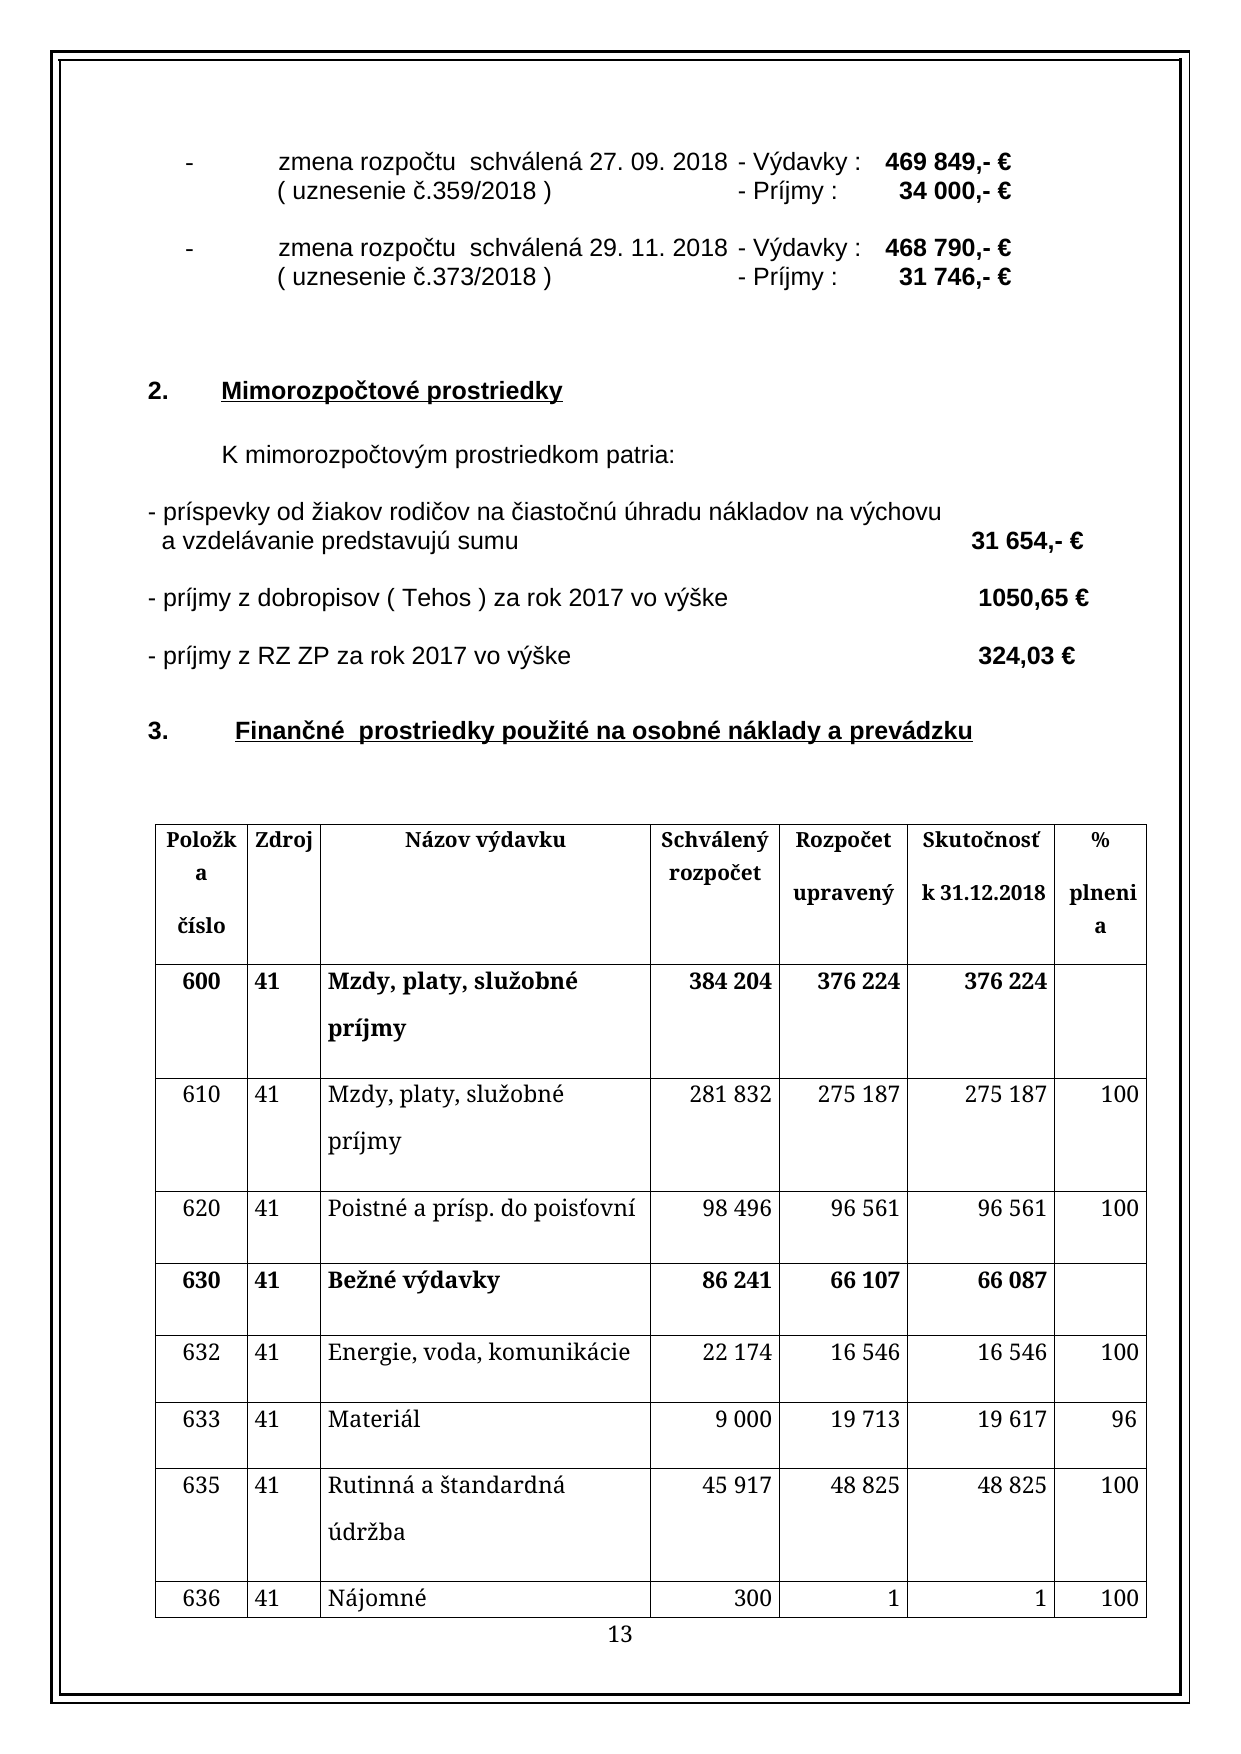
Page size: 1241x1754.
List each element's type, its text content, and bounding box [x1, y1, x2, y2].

table_cell Mzdy, platy, služobné príjmy [321, 1079, 650, 1191]
text K mimorozpočtovým prostriedkom patria: [148, 439, 1093, 468]
table_cell 41 [248, 1079, 320, 1191]
table_cell 41 [248, 1403, 320, 1468]
table_cell 48 825 [908, 1469, 1054, 1581]
table_cell 96 [1055, 1403, 1146, 1468]
table_header Názov výdavku [321, 825, 650, 964]
table_header Rozpočet upravený [780, 825, 907, 964]
table_cell 66 107 [780, 1264, 907, 1335]
list zmena rozpočtu schválená 29. 11. 2018 - Výdavky : 468 790,- € [185, 233, 1093, 262]
table_cell 48 825 [780, 1469, 907, 1581]
table_header Položka číslo [156, 825, 247, 964]
table_cell 636 [156, 1582, 247, 1617]
table_header Skutočnosť k 31.12.2018 [908, 825, 1054, 964]
text - príspevky od žiakov rodičov na čiastočnú úhradu nákladov na výchovu [148, 497, 1093, 526]
text ( uznesenie č.359/2018 ) - Príjmy : 34 000,- € [148, 176, 1093, 204]
table_cell 16 546 [908, 1336, 1054, 1402]
table_cell 96 561 [908, 1192, 1054, 1263]
table_cell 1 [780, 1582, 907, 1617]
table_cell [1055, 1264, 1146, 1335]
table_cell 41 [248, 1264, 320, 1335]
table_cell Nájomné [321, 1582, 650, 1617]
table_cell 41 [248, 1336, 320, 1402]
table_cell 635 [156, 1469, 247, 1581]
table_cell 275 187 [780, 1079, 907, 1191]
text - príjmy z RZ ZP za rok 2017 vo výške 324,03 € [148, 641, 1093, 669]
table_cell 19 617 [908, 1403, 1054, 1468]
table_cell 281 832 [651, 1079, 779, 1191]
table_cell 16 546 [780, 1336, 907, 1402]
text - príjmy z dobropisov ( Tehos ) za rok 2017 vo výške 1050,65 € [148, 583, 1093, 612]
table_cell 100 [1055, 1079, 1146, 1191]
table_cell Rutinná a štandardná údržba [321, 1469, 650, 1581]
table_header % plnenia [1055, 825, 1146, 964]
list zmena rozpočtu schválená 27. 09. 2018 - Výdavky : 469 849,- € [185, 147, 1093, 176]
table_cell 41 [248, 965, 320, 1077]
table_cell 632 [156, 1336, 247, 1402]
table_cell 98 496 [651, 1192, 779, 1263]
table_cell 96 561 [780, 1192, 907, 1263]
table_cell 275 187 [908, 1079, 1054, 1191]
table_cell 22 174 [651, 1336, 779, 1402]
table_cell 600 [156, 965, 247, 1077]
table_cell Bežné výdavky [321, 1264, 650, 1335]
table_cell 384 204 [651, 965, 779, 1077]
table_cell 630 [156, 1264, 247, 1335]
table_header Zdroj [248, 825, 320, 964]
table_cell 100 [1055, 1582, 1146, 1617]
table_cell Mzdy, platy, služobné príjmy [321, 965, 650, 1077]
table_cell 620 [156, 1192, 247, 1263]
text a vzdelávanie predstavujú sumu 31 654,- € [148, 526, 1093, 554]
table_cell 19 713 [780, 1403, 907, 1468]
list Finančné prostriedky použité na osobné náklady a prevádzku [148, 716, 1093, 745]
text ( uznesenie č.373/2018 ) - Príjmy : 31 746,- € [148, 262, 1093, 291]
table_cell 66 087 [908, 1264, 1054, 1335]
table_cell 376 224 [908, 965, 1054, 1077]
table_cell 41 [248, 1469, 320, 1581]
table_cell 41 [248, 1582, 320, 1617]
table_cell 1 [908, 1582, 1054, 1617]
table_cell 633 [156, 1403, 247, 1468]
table_cell 100 [1055, 1469, 1146, 1581]
table_cell [1055, 965, 1146, 1077]
table_cell 376 224 [780, 965, 907, 1077]
table_cell 300 [651, 1582, 779, 1617]
table_cell Energie, voda, komunikácie [321, 1336, 650, 1402]
table_cell 100 [1055, 1192, 1146, 1263]
table_cell Poistné a prísp. do poisťovní [321, 1192, 650, 1263]
table_cell 41 [248, 1192, 320, 1263]
table_cell 45 917 [651, 1469, 779, 1581]
table_cell 86 241 [651, 1264, 779, 1335]
list Mimorozpočtové prostriedky [148, 376, 1093, 404]
table_cell 100 [1055, 1336, 1146, 1402]
table_cell 9 000 [651, 1403, 779, 1468]
table_cell Materiál [321, 1403, 650, 1468]
table_header Schválený rozpočet [651, 825, 779, 964]
table_cell 610 [156, 1079, 247, 1191]
